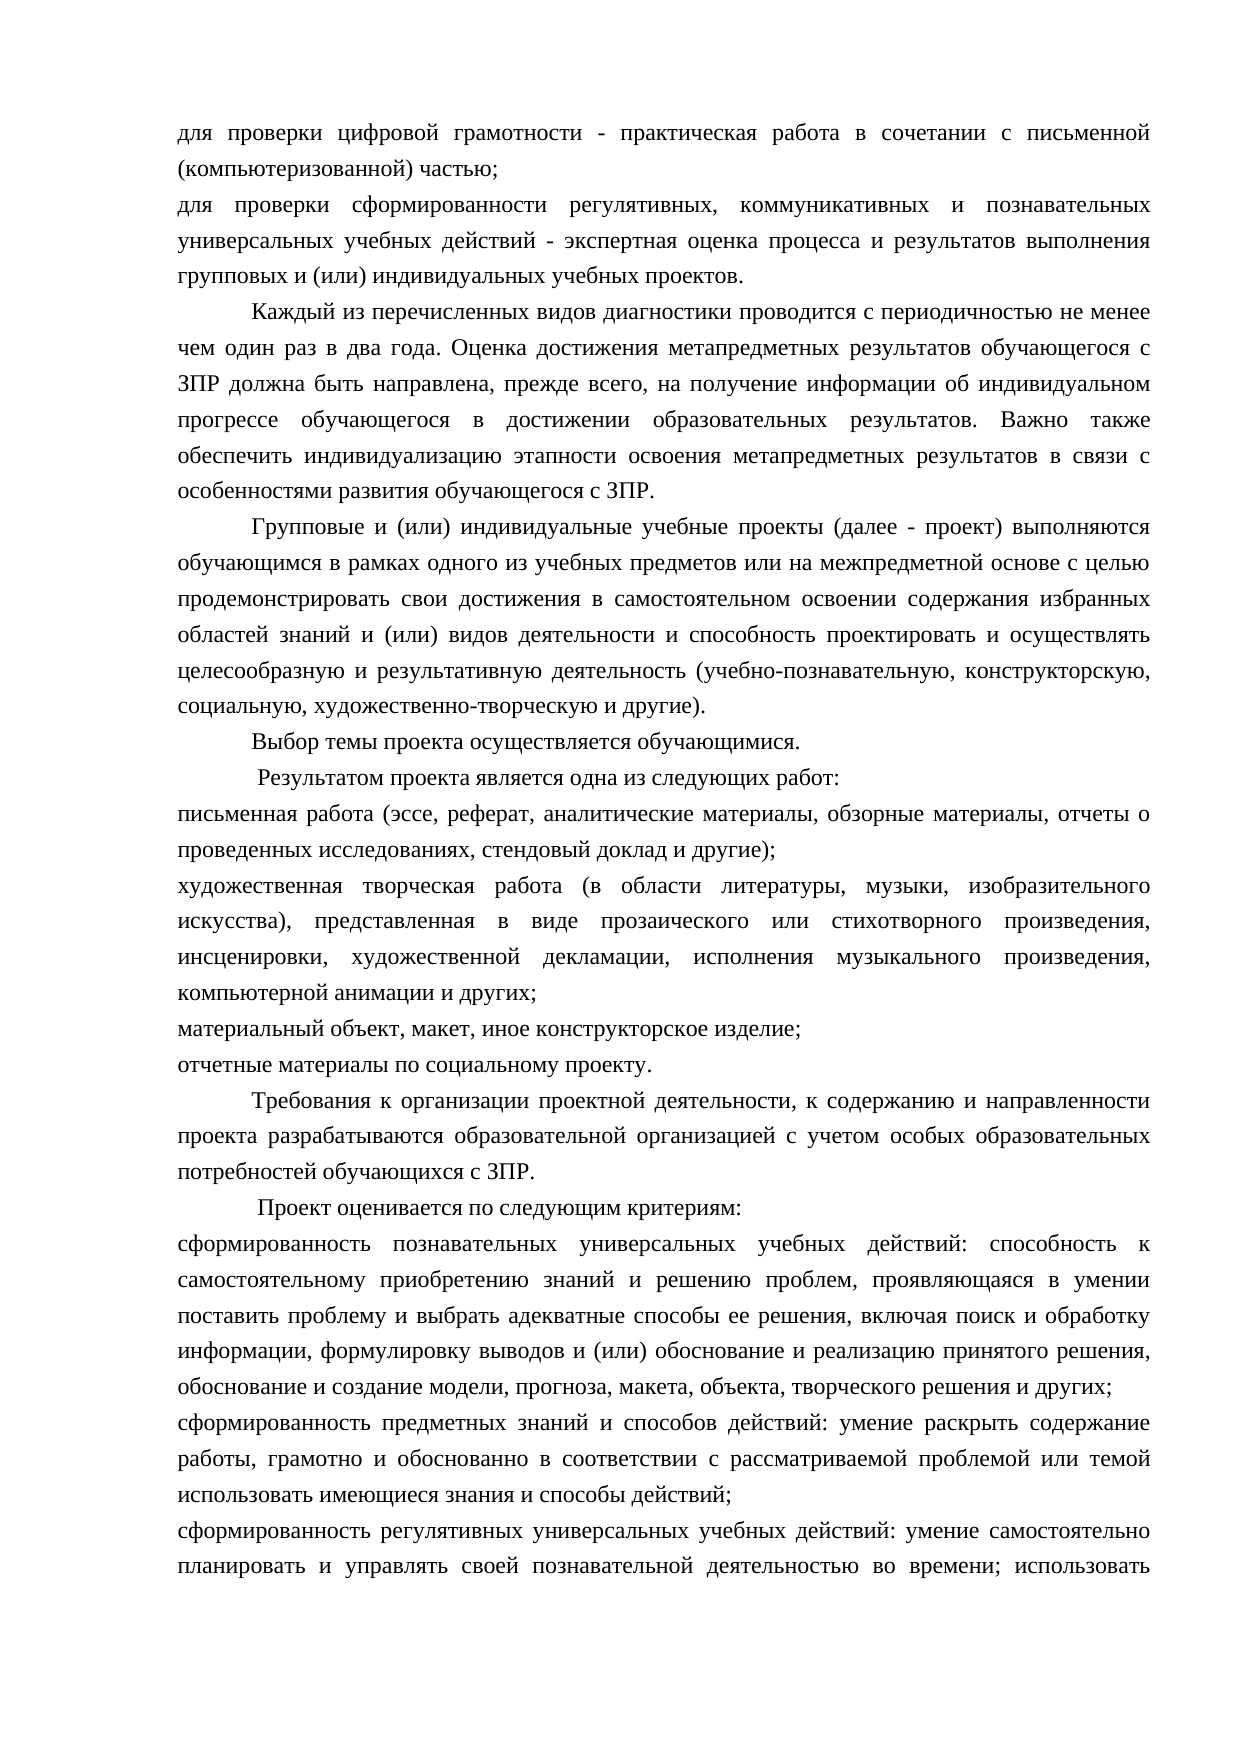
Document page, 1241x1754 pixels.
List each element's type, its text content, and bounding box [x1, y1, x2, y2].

text Проект оценивается по следующим критериям: [177, 1193, 1152, 1221]
text для проверки сформированности регулятивных, коммуникативных и познавательных универсальных учебных действий - экспертная оценка процесса и результатов выполнения групповых и (или) индивидуальных учебных проектов. [177, 190, 1152, 289]
text отчетные материалы по социальному проекту. [177, 1050, 1152, 1077]
text художественная творческая работа (в области литературы, музыки, изобразительного искусства), представленная в виде прозаического или стихотворного произведения, инсценировки, художественной декламации, исполнения музыкального произведения, компьютерной анимации и других; [177, 871, 1152, 1006]
text Групповые и (или) индивидуальные учебные проекты (далее - проект) выполняются обучающимся в рамках одного из учебных предметов или на межпредметной основе с целью продемонстрировать свои достижения в самостоятельном освоении содержания избранных областей знаний и (или) видов деятельности и способность проектировать и осуществлять целесообразную и результативную деятельность (учебно-познавательную, конструкторскую, социальную, художественно-творческую и другие). [177, 512, 1152, 719]
text сформированность познавательных универсальных учебных действий: способность к самостоятельному приобретению знаний и решению проблем, проявляющаяся в умении поставить проблему и выбрать адекватные способы ее решения, включая поиск и обработку информации, формулировку выводов и (или) обоснование и реализацию принятого решения, обоснование и создание модели, прогноза, макета, объекта, творческого решения и других; [177, 1229, 1152, 1400]
text письменная работа (эссе, реферат, аналитические материалы, обзорные материалы, отчеты о проведенных исследованиях, стендовый доклад и другие); [177, 799, 1152, 862]
text Выбор темы проекта осуществляется обучающимися. [177, 727, 1152, 755]
text материальный объект, макет, иное конструкторское изделие; [177, 1014, 1152, 1042]
text для проверки цифровой грамотности - практическая работа в сочетании с письменной (компьютеризованной) частью; [177, 118, 1152, 182]
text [177, 1516, 1152, 1579]
text Результатом проекта является одна из следующих работ: [177, 763, 1152, 791]
text сформированность предметных знаний и способов действий: умение раскрыть содержание работы, грамотно и обоснованно в соответствии с рассматриваемой проблемой или темой использовать имеющиеся знания и способы действий; [177, 1408, 1152, 1507]
text Требования к организации проектной деятельности, к содержанию и направленности проекта разрабатываются образовательной организацией с учетом особых образовательных потребностей обучающихся с ЗПР. [177, 1086, 1152, 1185]
text Каждый из перечисленных видов диагностики проводится с периодичностью не менее чем один раз в два года. Оценка достижения метапредметных результатов обучающегося с ЗПР должна быть направлена, прежде всего, на получение информации об индивидуальном прогрессе обучающегося в достижении образовательных результатов. Важно также обеспечить индивидуализацию этапности освоения метапредметных результатов в связи с особенностями развития обучающегося с ЗПР. [177, 297, 1152, 504]
